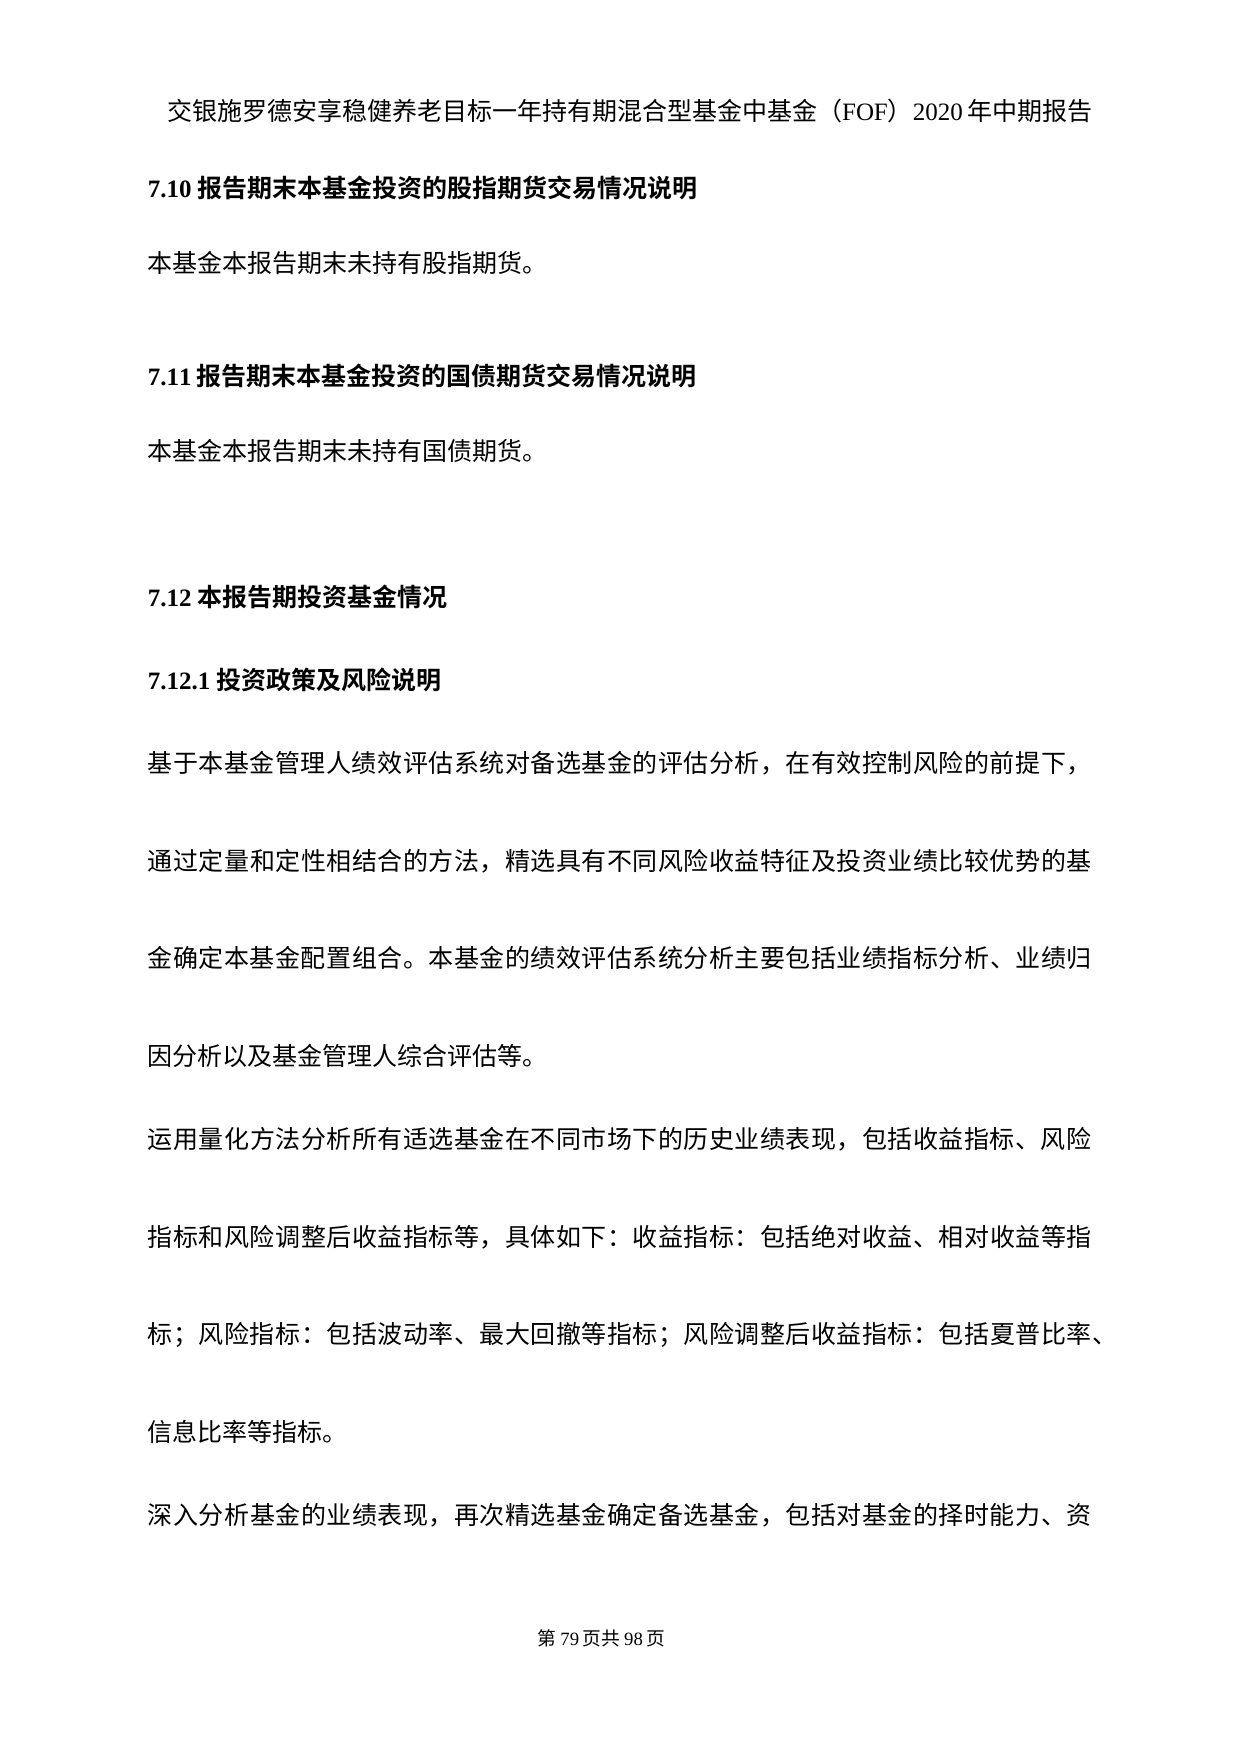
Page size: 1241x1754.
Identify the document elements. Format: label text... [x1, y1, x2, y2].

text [148, 1481, 1092, 1546]
subtitle 7.10 报告期末本基金投资的股指期货交易情况说明 [148, 154, 1092, 219]
text 运用量化方法分析所有适选基金在不同市场下的历史业绩表现，包括收益指标、风险指标和风险调整后收益指标等，具体如下：收益指标：包括绝对收益、相对收益等指标；风险指标：包括波动率、最大回撤等指标；风险调整后收益指标：包括夏普比率、信息比率等指标。 [148, 1105, 1092, 1463]
text 基于本基金管理人绩效评估系统对备选基金的评估分析，在有效控制风险的前提下，通过定量和定性相结合的方法，精选具有不同风险收益特征及投资业绩比较优势的基金确定本基金配置组合。本基金的绩效评估系统分析主要包括业绩指标分析、业绩归因分析以及基金管理人综合评估等。 [148, 729, 1092, 1087]
text 本基金本报告期末未持有股指期货。 [148, 229, 1092, 294]
text 本基金本报告期末未持有国债期货。 [148, 417, 1092, 482]
text 7.12.1 投资政策及风险说明 [148, 646, 1092, 711]
subtitle 7.11报告期末本基金投资的国债期货交易情况说明 [148, 342, 1092, 407]
subtitle 7.12 本报告期投资基金情况 [148, 563, 1092, 628]
